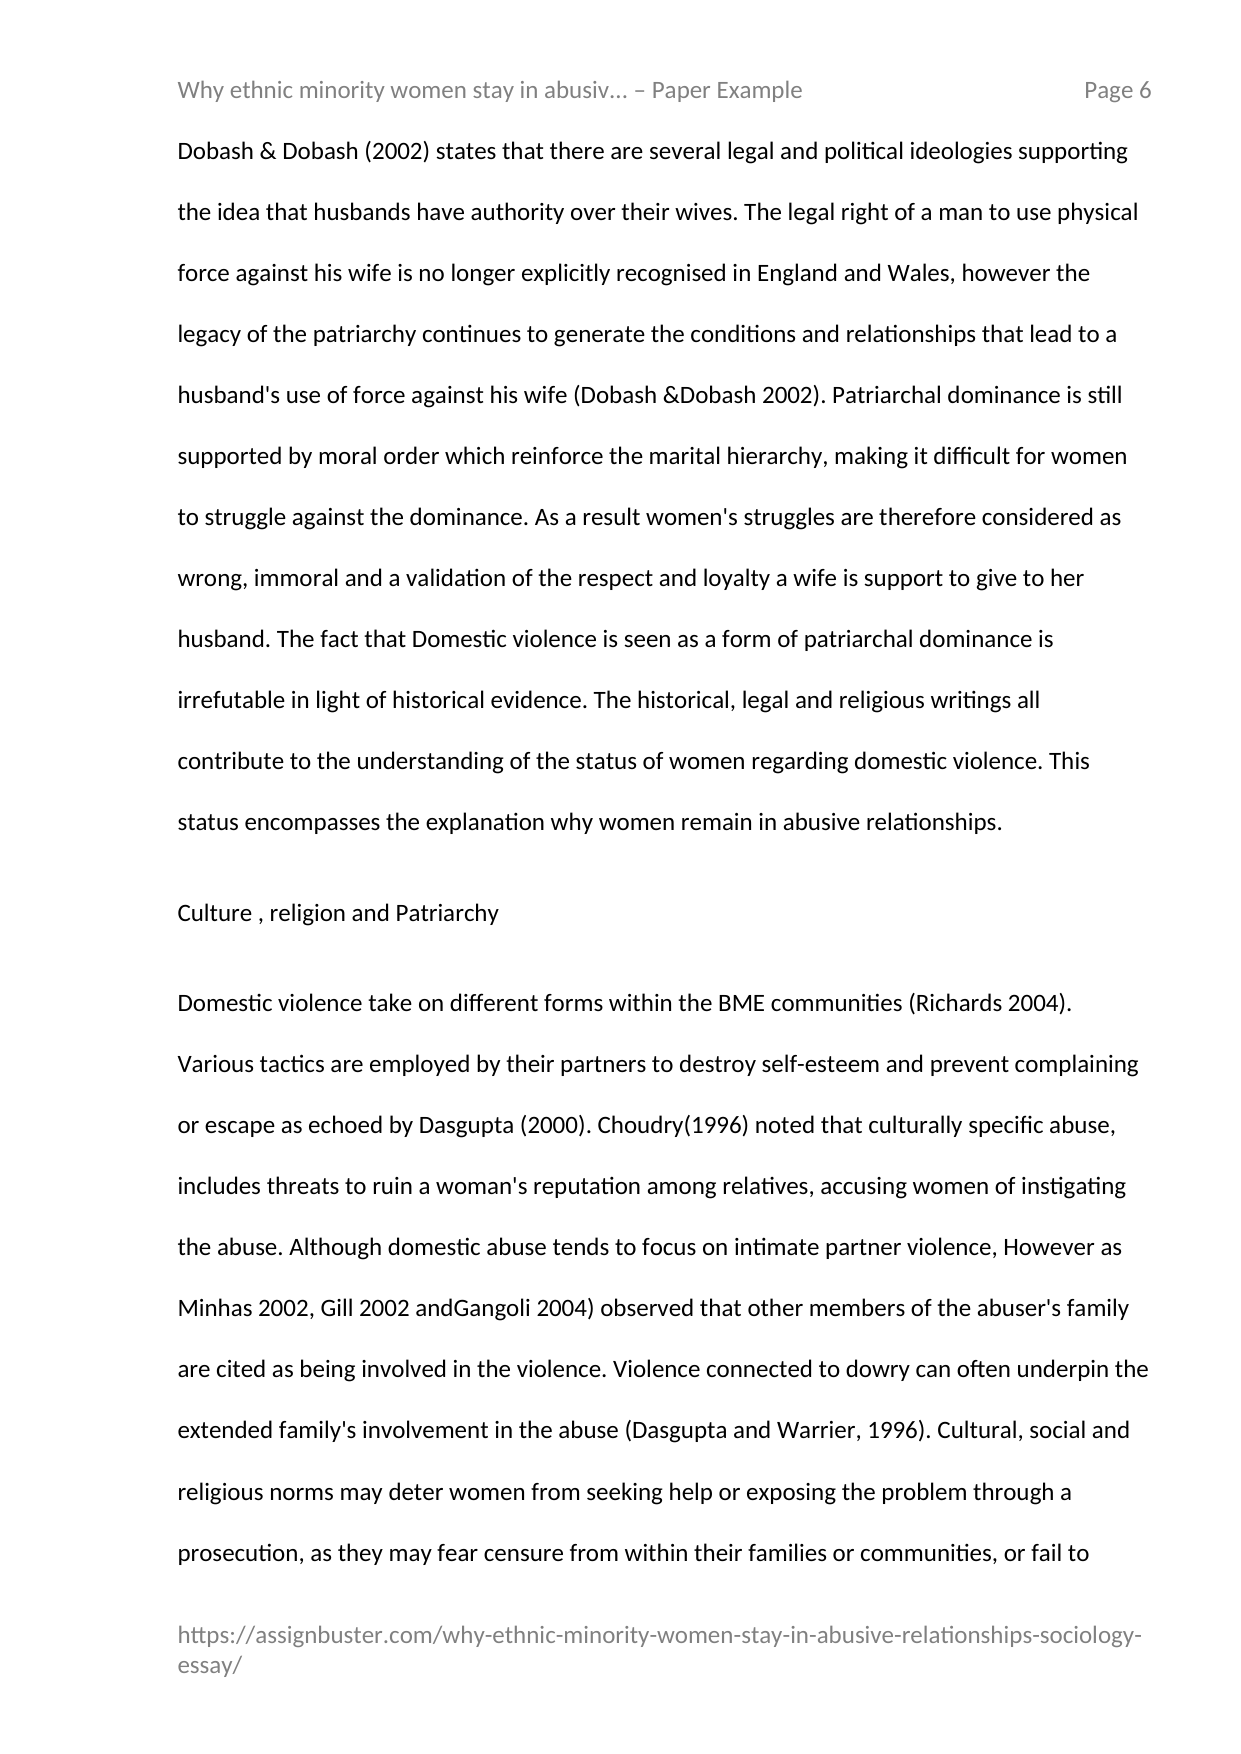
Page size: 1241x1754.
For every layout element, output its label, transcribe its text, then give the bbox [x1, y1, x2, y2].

text Culture , religion and Patriarchy [177, 897, 1152, 927]
text Dobash & Dobash (2002) states that there are several legal and political ideologies supporting the idea that husbands have authority over their wives. The legal right of a man to use physical force against his wife is no longer explicitly recognised in England and Wales, however the legacy of the patriarchy continues to generate the conditions and relationships that lead to a husband's use of force against his wife (Dobash &Dobash 2002). Patriarchal dominance is still supported by moral order which reinforce the marital hierarchy, making it difficult for women to struggle against the dominance. As a result women's struggles are therefore considered as wrong, immoral and a validation of the respect and loyalty a wife is support to give to her husband. The fact that Domestic violence is seen as a form of patriarchal dominance is irrefutable in light of historical evidence. The historical, legal and religious writings all contribute to the understanding of the status of women regarding domestic violence. This status encompasses the explanation why women remain in abusive relationships. [177, 135, 1152, 837]
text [177, 987, 1152, 1567]
